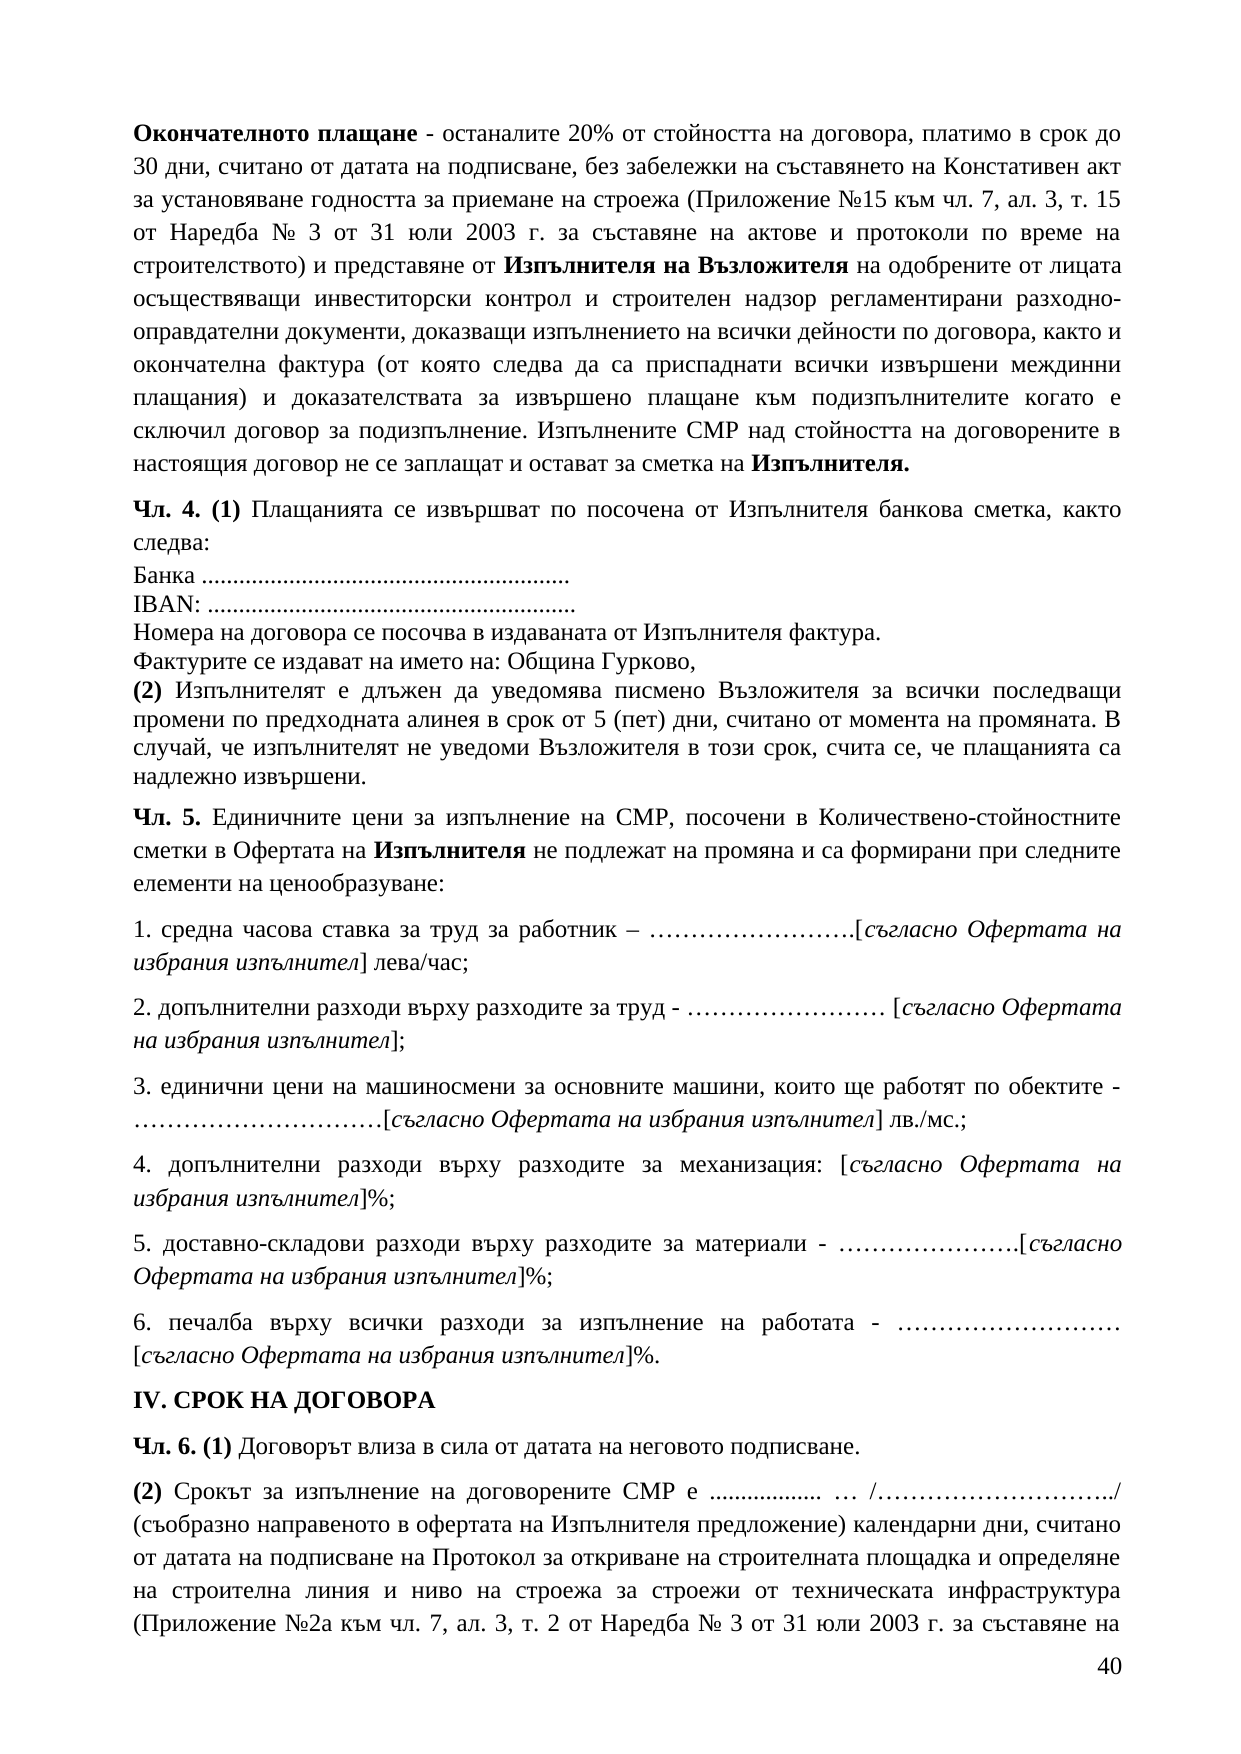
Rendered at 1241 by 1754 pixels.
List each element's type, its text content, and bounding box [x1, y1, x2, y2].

text 3. единични цени на машиносмени за основните машини, които ще работят по обектите - …………………………[съгласно Офертата на избрания изпълнител] лв./мс.; [133, 1071, 1122, 1133]
text (2) Изпълнителят е длъжен да уведомява писмено Възложителя за всички последващи промени по предходната алинея в срок от 5 (пет) дни, считано от момента на промяната. В случай, че изпълнителят не уведоми Възложителя в този срок, счита се, че плащанията са надлежно извършени. [133, 675, 1122, 790]
text 2. допълнителни разходи върху разходите за труд - …………………… [съгласно Офертата на избрания изпълнител]; [133, 992, 1122, 1054]
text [133, 1476, 1122, 1637]
text Фактурите се издават на името на: Община Гурково, [133, 646, 1122, 675]
text Чл. 5. Единичните цени за изпълнение на СМР, посочени в Количествено-стойностните сметки в Офертата на Изпълнителя не подлежат на промяна и са формирани при следните елементи на ценообразуване: [133, 802, 1122, 897]
text 1. средна часова ставка за труд за работник – …………………….[съгласно Офертата на избрания изпълнител] лева/час; [133, 914, 1122, 976]
text IBAN: ........................................................... [133, 589, 1122, 617]
text Номера на договора се посочва в издаваната от Изпълнителя фактура. [133, 617, 1122, 646]
text 5. доставно-складови разходи върху разходите за материали - ………………….[съгласно Офертата на избрания изпълнител]%; [133, 1228, 1122, 1290]
text 6. печалба върху всички разходи за изпълнение на работата - ……………………… [съгласно Офертата на избрания изпълнител]%. [133, 1307, 1122, 1368]
text ІV. СРОК НА ДОГОВОРА [133, 1385, 1122, 1414]
text Чл. 4. (1) Плащанията се извършват по посочена от Изпълнителя банкова сметка, както следва: [133, 494, 1122, 556]
text Чл. 6. (1) Договорът влиза в сила от датата на неговото подписване. [133, 1431, 1122, 1459]
text Окончателното плащане - останалите 20% от стойността на договора, платимо в срок до 30 дни, считано от датата на подписване, без забележки на съставянето на Констативен акт за установяване годността за приемане на строежа (Приложение №15 към чл. 7, ал. 3, т. 15 от Наредба № 3 от 31 юли 2003 г. за съставяне на актове и протоколи по време на строителството) и представяне от Изпълнителя на Възложителя на одобрените от лицата осъществяващи инвеститорски контрол и строителен надзор регламентирани разходно-оправдателни документи, доказващи изпълнението на всички дейности по договора, както и окончателна фактура (от която следва да са приспаднати всички извършени междинни плащания) и доказателствата за извършено плащане към подизпълнителите когато е сключил договор за подизпълнение. Изпълнените СМР над стойността на договорените в настоящия договор не се заплащат и остават за сметка на Изпълнителя. [133, 118, 1122, 477]
text 4. допълнителни разходи върху разходите за механизация: [съгласно Офертата на избрания изпълнител]%; [133, 1149, 1122, 1211]
text Банка ........................................................... [133, 560, 1122, 589]
